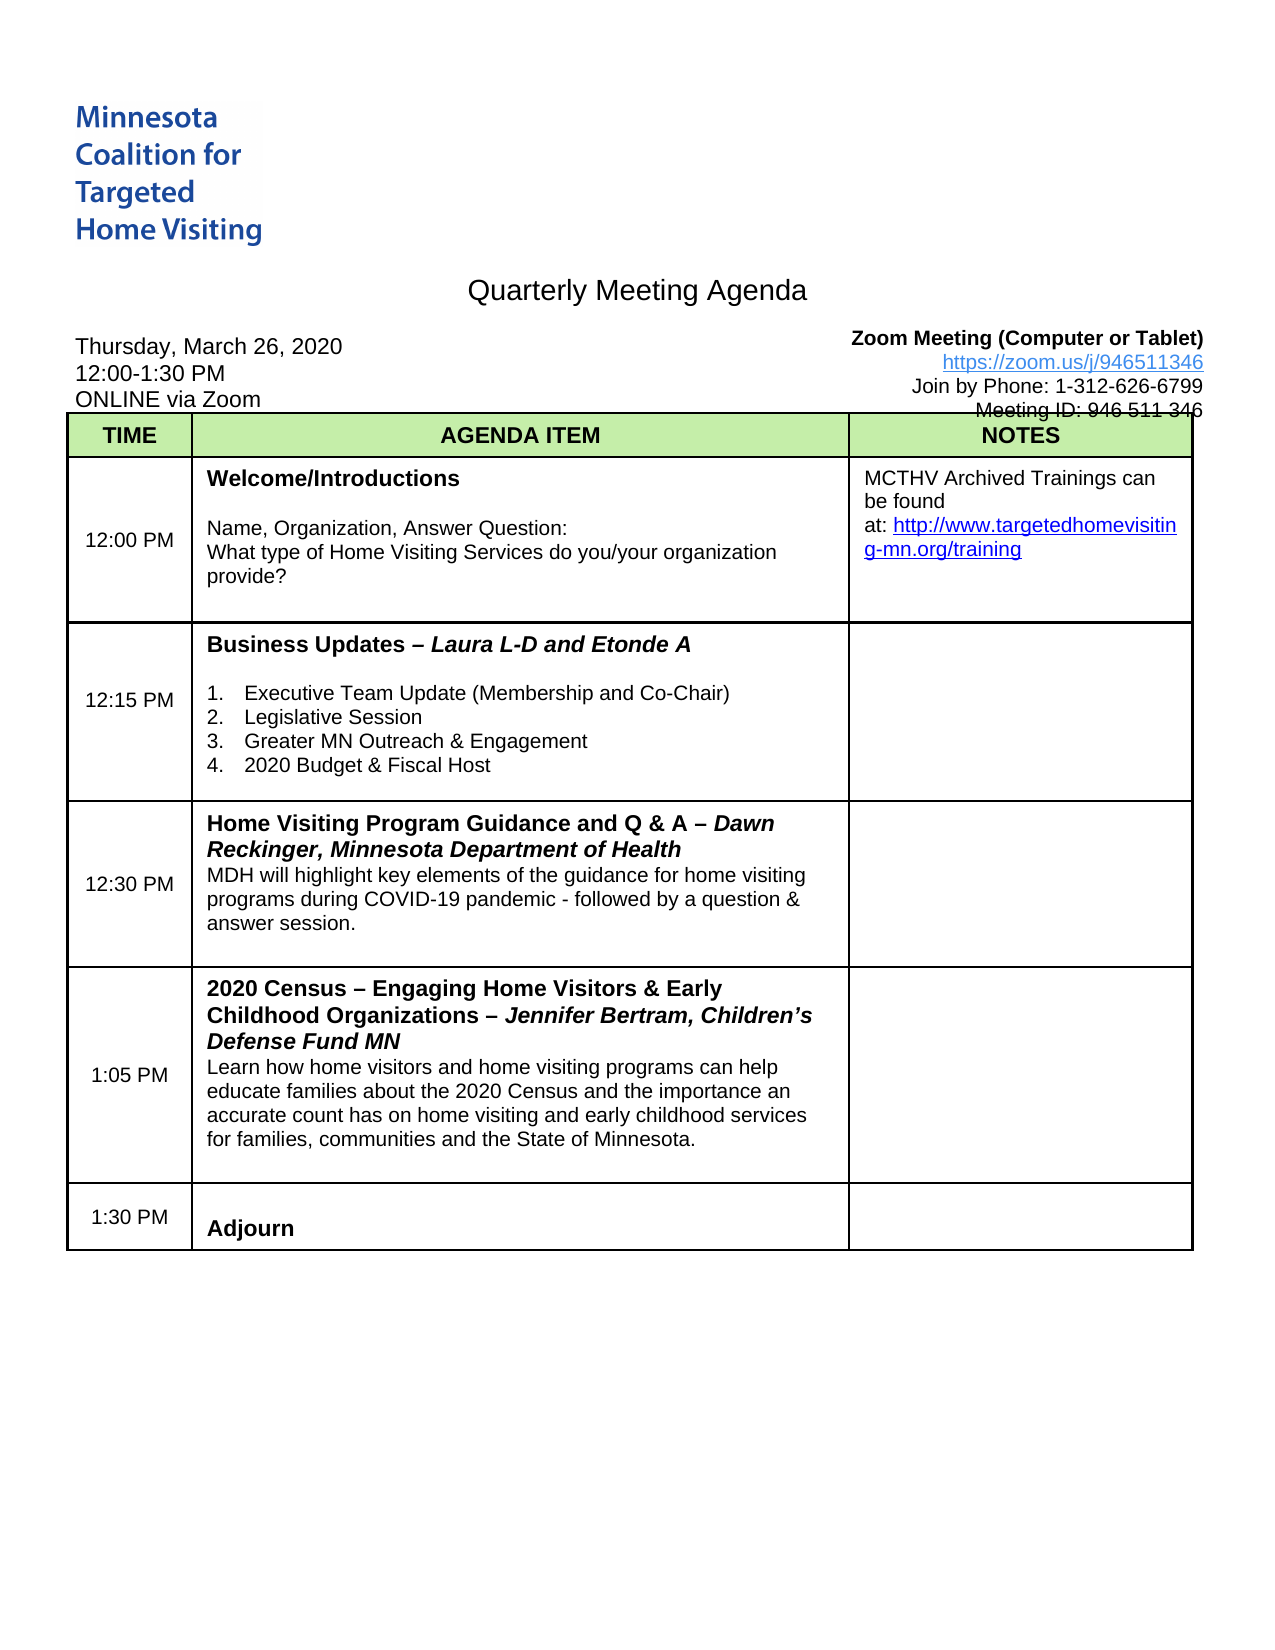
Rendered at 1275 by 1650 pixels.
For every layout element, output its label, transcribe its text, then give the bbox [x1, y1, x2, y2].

text 12:00-1:30 PM [75, 359, 1200, 386]
table_cell 1:05 PM [69, 968, 191, 1182]
picture [75, 101, 263, 247]
table_cell 2020 Census – Engaging Home Visitors & Early Childhood Organizations – Jennifer Bertram, Children’s Defense Fund MN Learn how home visitors and home visiting programs can help educate families about the 2020 Census and the importance an accurate count has on home visiting and early childhood services for families, communities and the State of Minnesota. [193, 968, 848, 1182]
table_cell [850, 624, 1191, 800]
table_cell Business Updates – Laura L-D and Etonde A Executive Team Update (Membership and Co-Chair) Legislative Session Greater MN Outreach & Engagement 2020 Budget & Fiscal Host [193, 624, 848, 800]
table_header NOTES [850, 414, 1191, 456]
table_cell Home Visiting Program Guidance and Q & A – Dawn Reckinger, Minnesota Department of Health MDH will highlight key elements of the guidance for home visiting programs during COVID-19 pandemic - followed by a question & answer session. [193, 802, 848, 966]
table_cell 12:30 PM [69, 802, 191, 966]
table_cell Welcome/Introductions Name, Organization, Answer Question: What type of Home Visiting Services do you/your organization provide? [193, 458, 848, 621]
table_cell 12:15 PM [69, 624, 191, 800]
table_cell [850, 968, 1191, 1182]
text Thursday, March 26, 2020 [75, 333, 1200, 359]
table_cell 12:00 PM [69, 458, 191, 621]
table_cell 1:30 PM [69, 1184, 191, 1249]
table_header TIME [69, 414, 191, 456]
table_cell [850, 802, 1191, 966]
text ONLINE via Zoom [75, 386, 1200, 412]
table_cell [850, 1184, 1191, 1249]
table_cell MCTHV Archived Trainings can be found at: http://www.targetedhomevisiting-mn.org/training [850, 458, 1191, 621]
table_header AGENDA ITEM [193, 414, 848, 456]
text Quarterly Meeting Agenda [75, 273, 1200, 307]
table_cell Adjourn [193, 1184, 848, 1249]
